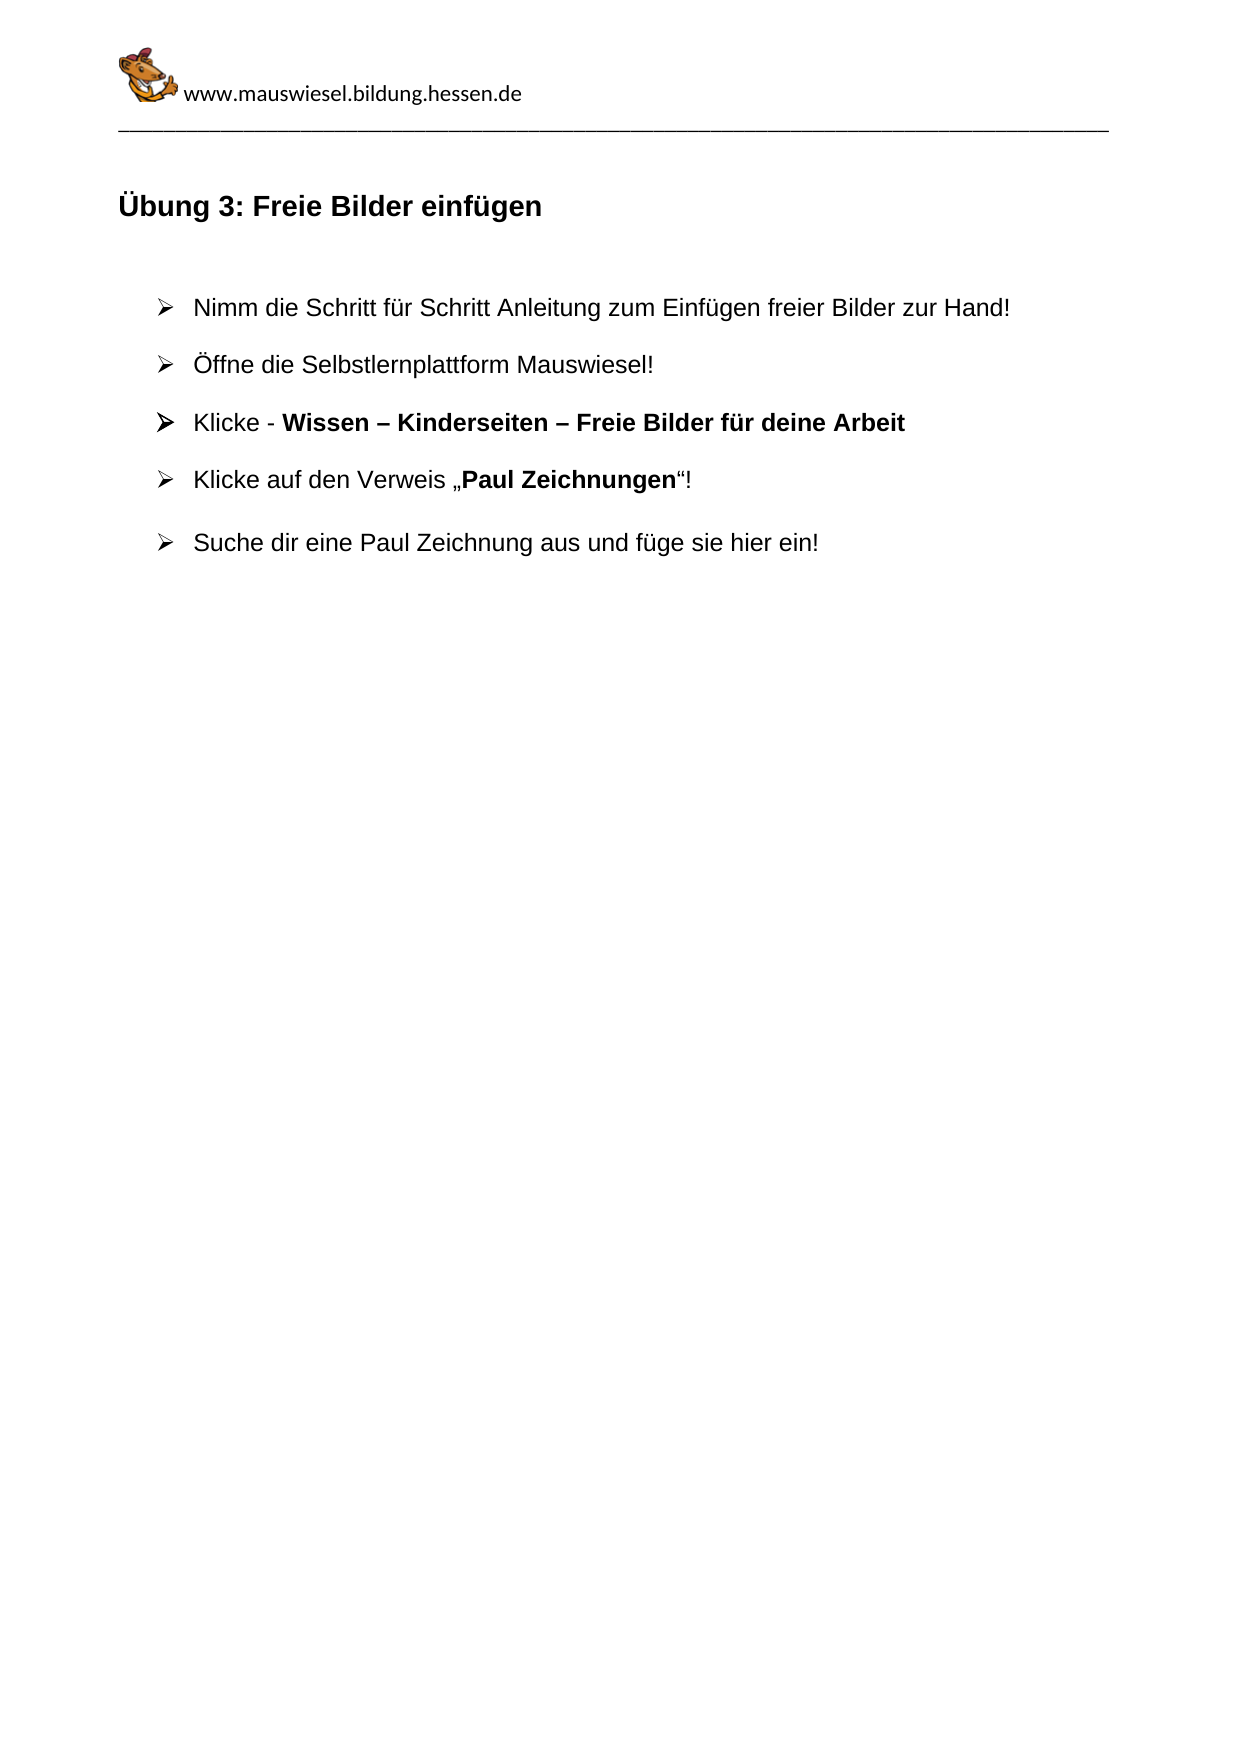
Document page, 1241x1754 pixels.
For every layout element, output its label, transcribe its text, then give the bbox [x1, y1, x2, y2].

text Übung 3: Freie Bilder einfügen [118, 189, 1181, 223]
list Suche dir eine Paul Zeichnung aus und füge sie hier ein! [156, 528, 1181, 556]
list Öffne die Selbstlernplattform Mauswiesel! [156, 350, 1181, 379]
list Klicke auf den Verweis „Paul Zeichnungen“! [156, 465, 1181, 494]
picture [118, 47, 179, 102]
list Nimm die Schritt für Schritt Anleitung zum Einfügen freier Bilder zur Hand! [156, 293, 1181, 321]
list Klicke - Wissen – Kinderseiten – Freie Bilder für deine Arbeit [156, 408, 1181, 437]
